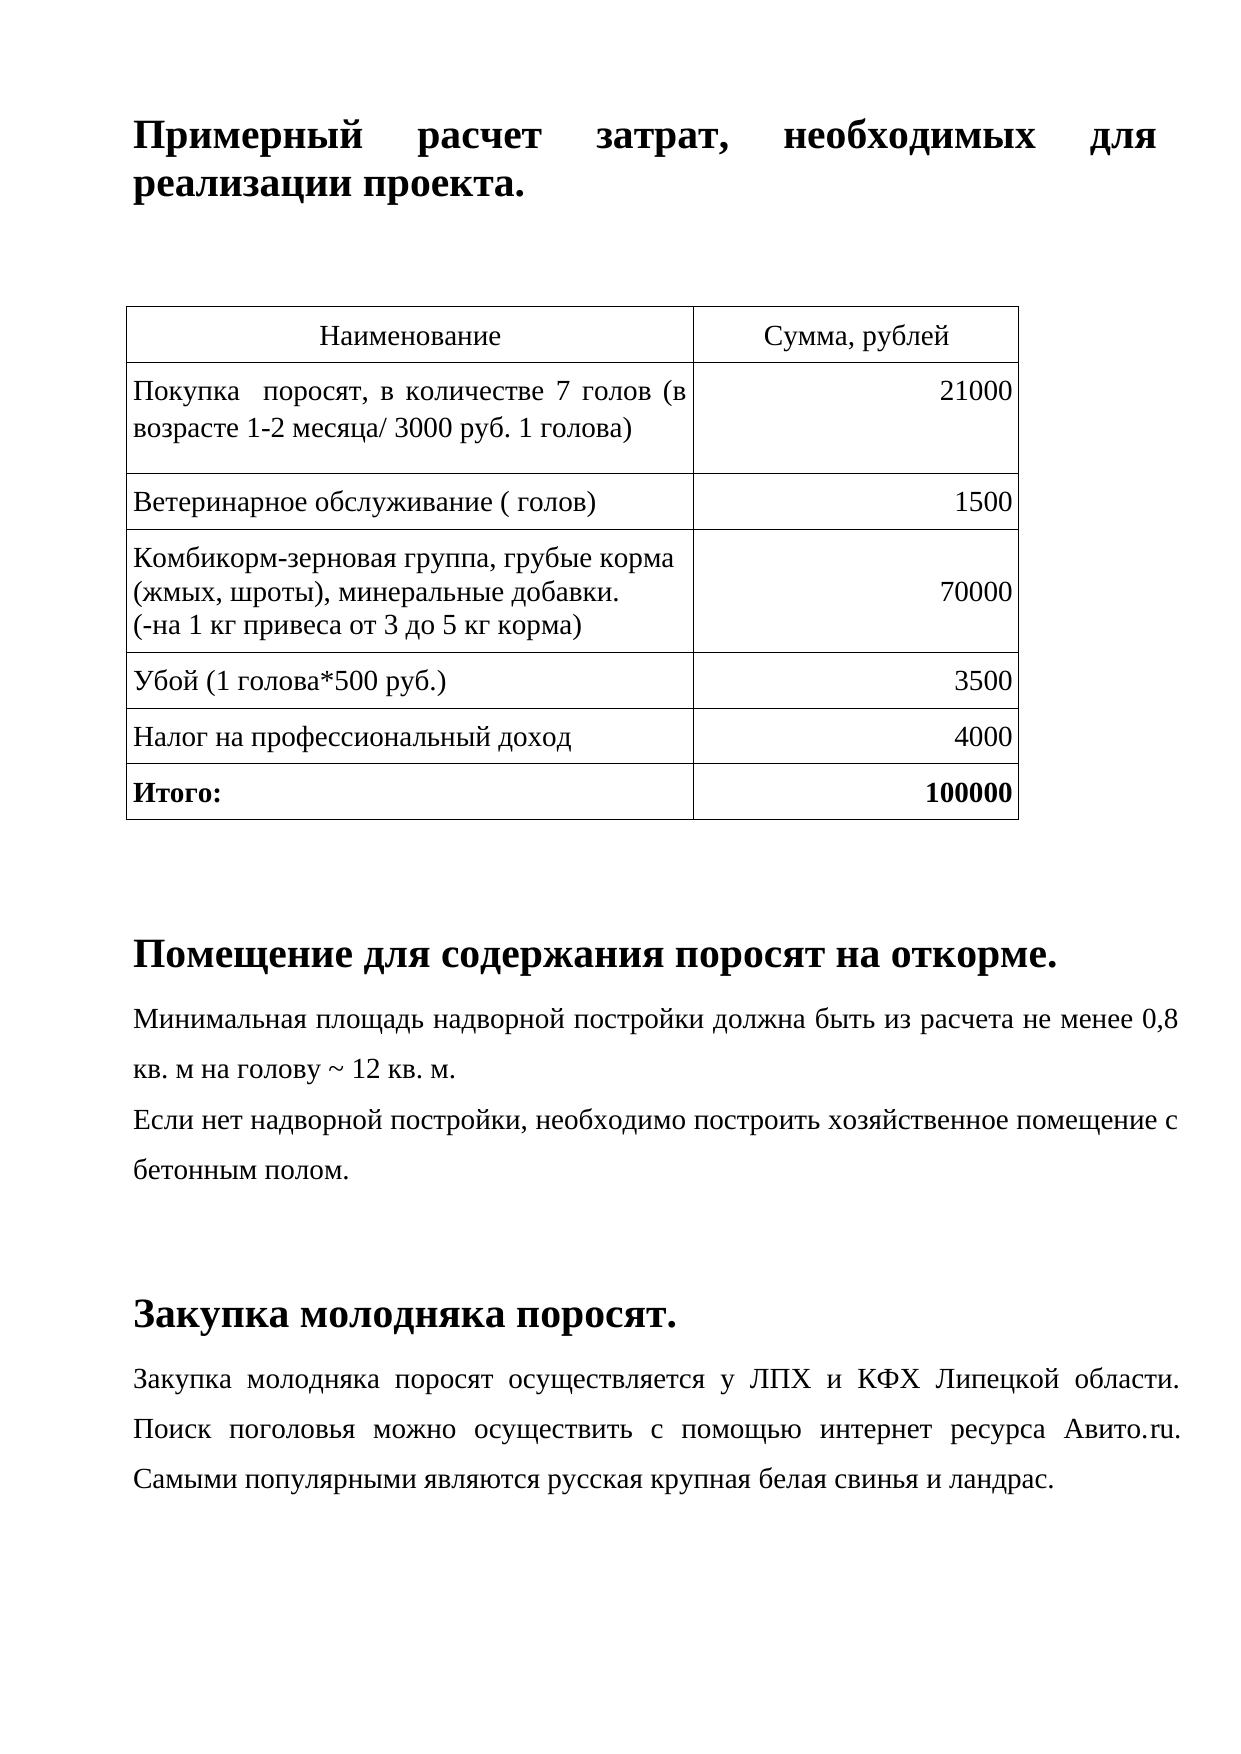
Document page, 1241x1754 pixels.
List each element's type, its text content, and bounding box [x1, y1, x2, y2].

text Если нет надворной постройки, необходимо построить хозяйственное помещение с бетонным полом. [133, 1102, 1180, 1186]
table_cell Убой (1 голова*500 руб.) [127, 653, 693, 707]
table_cell Ветеринарное обслуживание ( голов) [127, 474, 693, 529]
text Минимальная площадь надворной постройки должна быть из расчета не менее 0,8 кв. м на голову ~ 12 кв. м. [133, 1001, 1180, 1085]
table_cell 3500 [694, 653, 1018, 707]
table_cell Комбикорм-зерновая группа, грубые корма (жмых, шроты), минеральные добавки. (-на 1 кг привеса от 3 до 5 кг корма) [127, 530, 693, 652]
table_header Наименование [127, 307, 693, 362]
table_cell 70000 [694, 530, 1018, 652]
table_cell 21000 [694, 363, 1018, 473]
table_cell Итого: [127, 764, 693, 819]
table_header Сумма, рублей [694, 307, 1018, 362]
text Закупка молодняка поросят осуществляется у ЛПХ и КФХ Липецкой области. Поиск поголовья можно осуществить с помощью интернет ресурса Авито.ru. Самыми популярными являются русская крупная белая свинья и ландрас. [133, 1361, 1181, 1495]
text Примерный расчет затрат, необходимых для реализации проекта. [133, 110, 1158, 206]
text Закупка молодняка поросят. [133, 1288, 1158, 1336]
table_cell Покупка поросят, в количестве 7 голов (в возрасте 1-2 месяца/ 3000 руб. 1 голова) [127, 363, 693, 473]
table_cell 1500 [694, 474, 1018, 529]
table_cell 100000 [694, 764, 1018, 819]
text Помещение для содержания поросят на откорме. [133, 928, 1158, 976]
table_cell 4000 [694, 709, 1018, 763]
table_cell Налог на профессиональный доход [127, 709, 693, 763]
